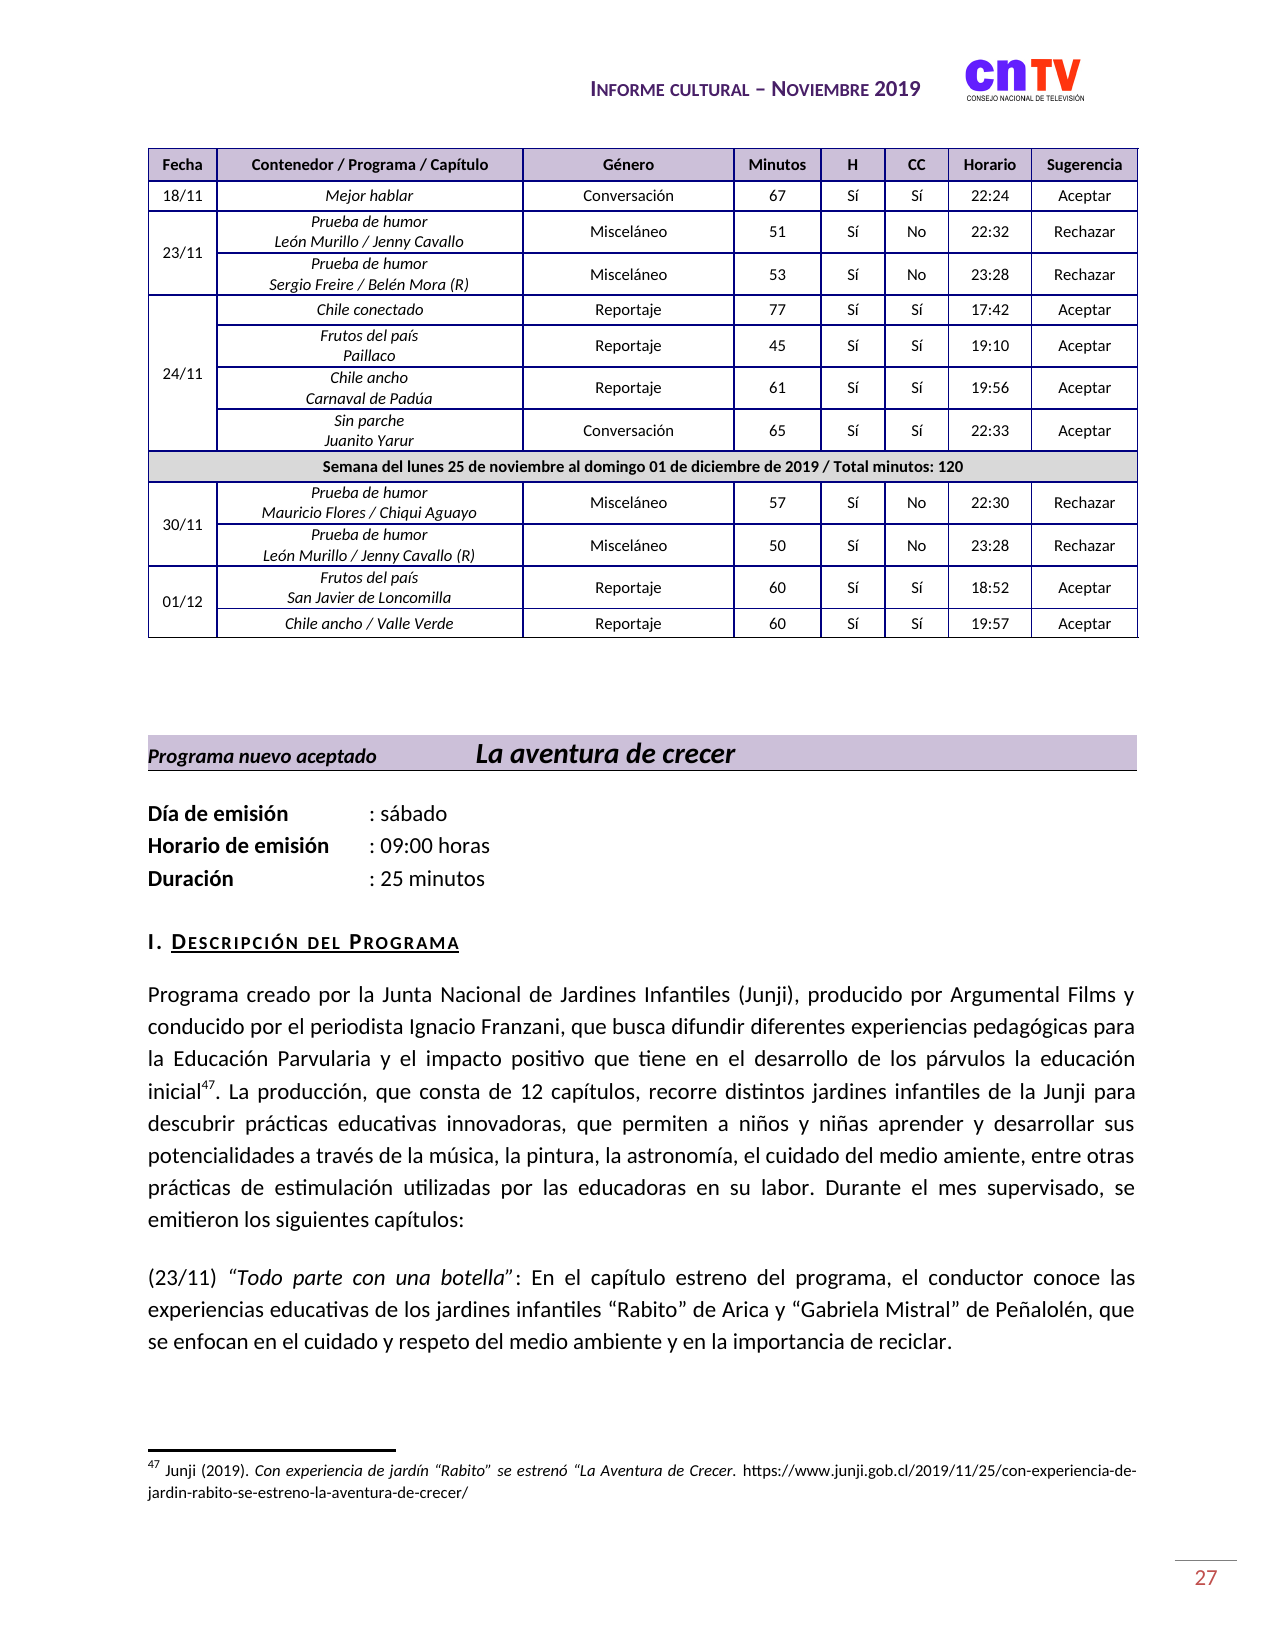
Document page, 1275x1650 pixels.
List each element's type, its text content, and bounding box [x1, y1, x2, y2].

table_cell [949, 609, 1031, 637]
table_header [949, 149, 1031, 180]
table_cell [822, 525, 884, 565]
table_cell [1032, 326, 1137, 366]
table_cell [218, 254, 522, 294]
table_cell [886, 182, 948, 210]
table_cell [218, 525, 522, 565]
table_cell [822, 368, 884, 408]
text Horario de emisión : 09:00 horas [148, 832, 1137, 859]
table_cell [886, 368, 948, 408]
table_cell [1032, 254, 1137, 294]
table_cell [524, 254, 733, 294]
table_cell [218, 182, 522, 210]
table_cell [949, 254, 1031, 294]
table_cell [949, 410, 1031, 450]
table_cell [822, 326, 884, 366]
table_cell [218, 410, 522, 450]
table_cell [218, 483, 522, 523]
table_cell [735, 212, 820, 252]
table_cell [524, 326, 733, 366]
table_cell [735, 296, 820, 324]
text Día de emisión : sábado [148, 799, 1137, 827]
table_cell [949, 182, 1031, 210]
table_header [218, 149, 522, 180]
picture [965, 59, 1084, 101]
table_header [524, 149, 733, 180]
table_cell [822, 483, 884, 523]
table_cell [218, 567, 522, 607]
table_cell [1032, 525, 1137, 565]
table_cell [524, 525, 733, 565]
text Programa creado por la Junta Nacional de Jardines Infantiles (Junji), producido por Argumental Films y conducido por el periodista Ignacio Franzani, que busca difundir diferentes experiencias pedagógicas para la Educación Parvularia y el impacto positivo que tiene en el desarrollo de los párvulos la educación inicial. La producción, que consta de 12 capítulos, recorre distintos jardines infantiles de la Junji para descubrir prácticas educativas innovadoras, que permiten a niños y niñas aprender y desarrollar sus potencialidades a través de la música, la pintura, la astronomía, el cuidado del medio amiente, entre otras prácticas de estimulación utilizadas por las educadoras en su labor. Durante el mes supervisado, se emitieron los siguientes capítulos: [148, 980, 1137, 1233]
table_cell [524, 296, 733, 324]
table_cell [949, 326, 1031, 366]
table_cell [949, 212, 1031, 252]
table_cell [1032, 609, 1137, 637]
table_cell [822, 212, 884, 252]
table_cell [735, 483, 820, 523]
text Programa nuevo aceptado La aventura de crecer [148, 735, 1137, 770]
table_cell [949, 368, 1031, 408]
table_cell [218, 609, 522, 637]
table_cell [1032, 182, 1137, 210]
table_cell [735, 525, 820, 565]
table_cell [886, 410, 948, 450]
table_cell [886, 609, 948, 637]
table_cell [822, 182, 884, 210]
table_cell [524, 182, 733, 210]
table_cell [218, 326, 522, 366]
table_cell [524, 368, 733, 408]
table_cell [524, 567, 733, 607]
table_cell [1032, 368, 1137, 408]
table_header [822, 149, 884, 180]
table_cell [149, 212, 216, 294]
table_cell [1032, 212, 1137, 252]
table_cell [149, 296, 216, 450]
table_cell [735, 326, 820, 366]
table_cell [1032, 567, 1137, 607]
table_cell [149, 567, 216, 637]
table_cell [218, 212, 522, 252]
text Duración : 25 minutos [148, 864, 1137, 892]
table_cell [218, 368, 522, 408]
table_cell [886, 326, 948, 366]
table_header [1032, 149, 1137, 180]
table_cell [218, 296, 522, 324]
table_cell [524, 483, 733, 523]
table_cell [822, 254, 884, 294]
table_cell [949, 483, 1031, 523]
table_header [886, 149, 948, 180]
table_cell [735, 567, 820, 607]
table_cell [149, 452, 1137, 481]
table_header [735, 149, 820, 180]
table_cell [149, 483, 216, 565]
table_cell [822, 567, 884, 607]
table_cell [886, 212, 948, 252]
text I. Descripción del Programa [148, 927, 1137, 955]
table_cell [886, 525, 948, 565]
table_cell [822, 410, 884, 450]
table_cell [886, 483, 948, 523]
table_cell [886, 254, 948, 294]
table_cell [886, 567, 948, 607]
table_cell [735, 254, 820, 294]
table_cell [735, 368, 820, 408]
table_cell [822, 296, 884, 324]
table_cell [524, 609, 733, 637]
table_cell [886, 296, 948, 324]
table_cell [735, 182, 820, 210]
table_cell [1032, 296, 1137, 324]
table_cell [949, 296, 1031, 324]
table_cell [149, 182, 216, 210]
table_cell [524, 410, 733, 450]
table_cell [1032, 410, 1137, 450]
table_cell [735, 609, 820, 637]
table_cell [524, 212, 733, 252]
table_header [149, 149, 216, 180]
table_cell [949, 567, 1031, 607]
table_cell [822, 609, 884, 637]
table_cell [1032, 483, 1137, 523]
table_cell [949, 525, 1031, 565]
text (23/11) “Todo parte con una botella”: En el capítulo estreno del programa, el conductor conoce las experiencias educativas de los jardines infantiles “Rabito” de Arica y “Gabriela Mistral” de Peñalolén, que se enfocan en el cuidado y respeto del medio ambiente y en la importancia de reciclar. [148, 1263, 1137, 1355]
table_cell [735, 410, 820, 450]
